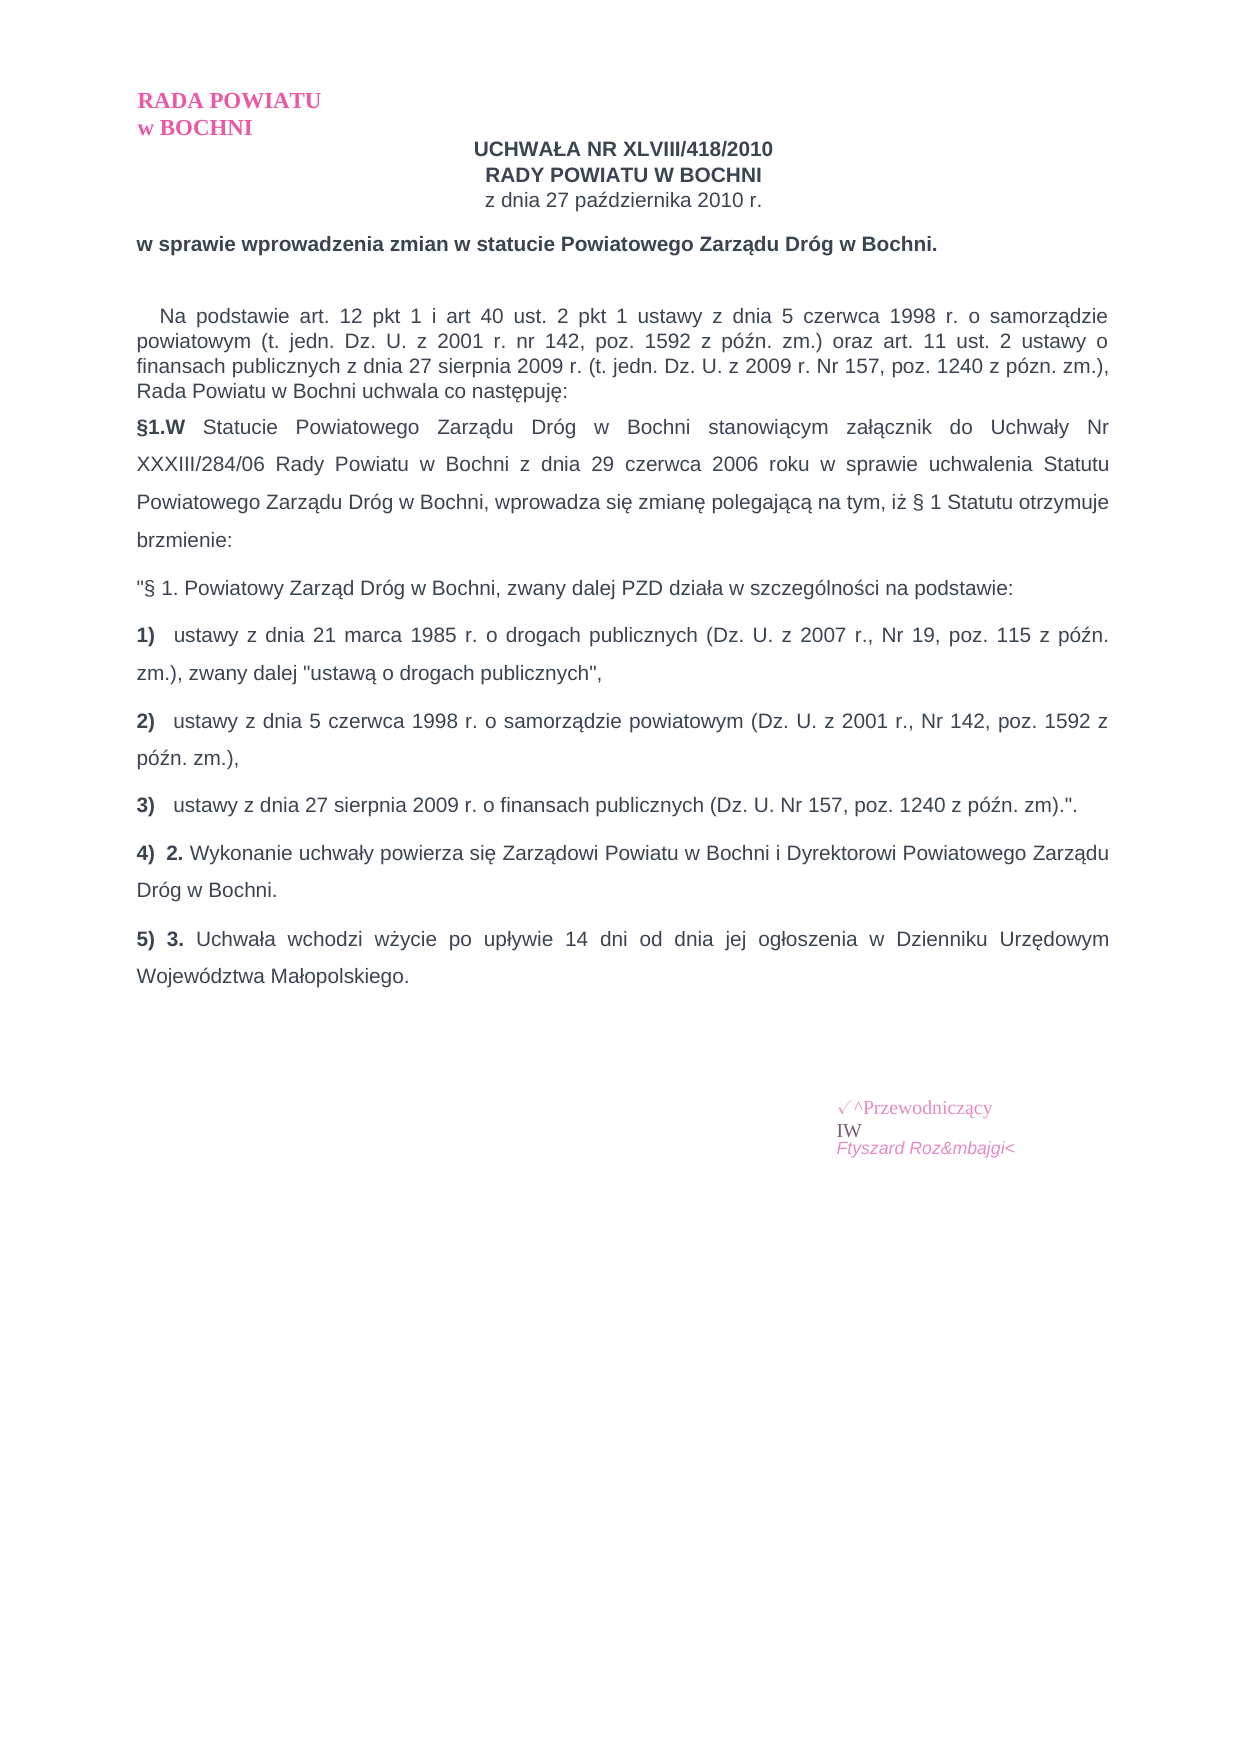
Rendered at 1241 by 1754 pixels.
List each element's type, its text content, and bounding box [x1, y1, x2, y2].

text IW [836, 1119, 1110, 1142]
list ustawy z dnia 5 czerwca 1998 r. o samorządzie powiatowym (Dz. U. z 2001 r., Nr 142, poz. 1592 z późn. zm.), [136, 709, 1110, 770]
text "§ 1. Powiatowy Zarząd Dróg w Bochni, zwany dalej PZD działa w szczególności na podstawie: [136, 576, 1110, 599]
list 3. Uchwała wchodzi wżycie po upływie 14 dni od dnia jej ogłoszenia w Dzienniku Urzędowym Województwa Małopolskiego. [136, 926, 1110, 987]
text w sprawie wprowadzenia zmian w statucie Powiatowego Zarządu Dróg w Bochni. [136, 231, 1110, 255]
text Na podstawie art. 12 pkt 1 i art 40 ust. 2 pkt 1 ustawy z dnia 5 czerwca 1998 r. o samorządzie powiatowym (t. jedn. Dz. U. z 2001 r. nr 142, poz. 1592 z późn. zm.) oraz art. 11 ust. 2 ustawy o finansach publicznych z dnia 27 sierpnia 2009 r. (t. jedn. Dz. U. z 2009 r. Nr 157, poz. 1240 z pózn. zm.), Rada Powiatu w Bochni uchwala co następuję: [136, 304, 1110, 403]
text §1.W Statucie Powiatowego Zarządu Dróg w Bochni stanowiącym załącznik do Uchwały Nr XXXIII/284/06 Rady Powiatu w Bochni z dnia 29 czerwca 2006 roku w sprawie uchwalenia Statutu Powiatowego Zarządu Dróg w Bochni, wprowadza się zmianę polegającą na tym, iż § 1 Statutu otrzymuje brzmienie: [136, 415, 1110, 551]
list ustawy z dnia 27 sierpnia 2009 r. o finansach publicznych (Dz. U. Nr 157, poz. 1240 z późn. zm).". [136, 793, 1110, 817]
text Ftyszard Roz&mbajgi< [836, 1142, 1110, 1157]
text ✓^Przewodniczący [836, 1096, 1110, 1119]
text UCHWAŁA NR XLVIII/418/2010 RADY POWIATU W BOCHNI z dnia 27 października 2010 r. [136, 137, 1110, 211]
list 2. Wykonanie uchwały powierza się Zarządowi Powiatu w Bochni i Dyrektorowi Powiatowego Zarządu Dróg w Bochni. [136, 841, 1110, 902]
list ustawy z dnia 21 marca 1985 r. o drogach publicznych (Dz. U. z 2007 r., Nr 19, poz. 115 z późn. zm.), zwany dalej "ustawą o drogach publicznych", [136, 623, 1110, 684]
